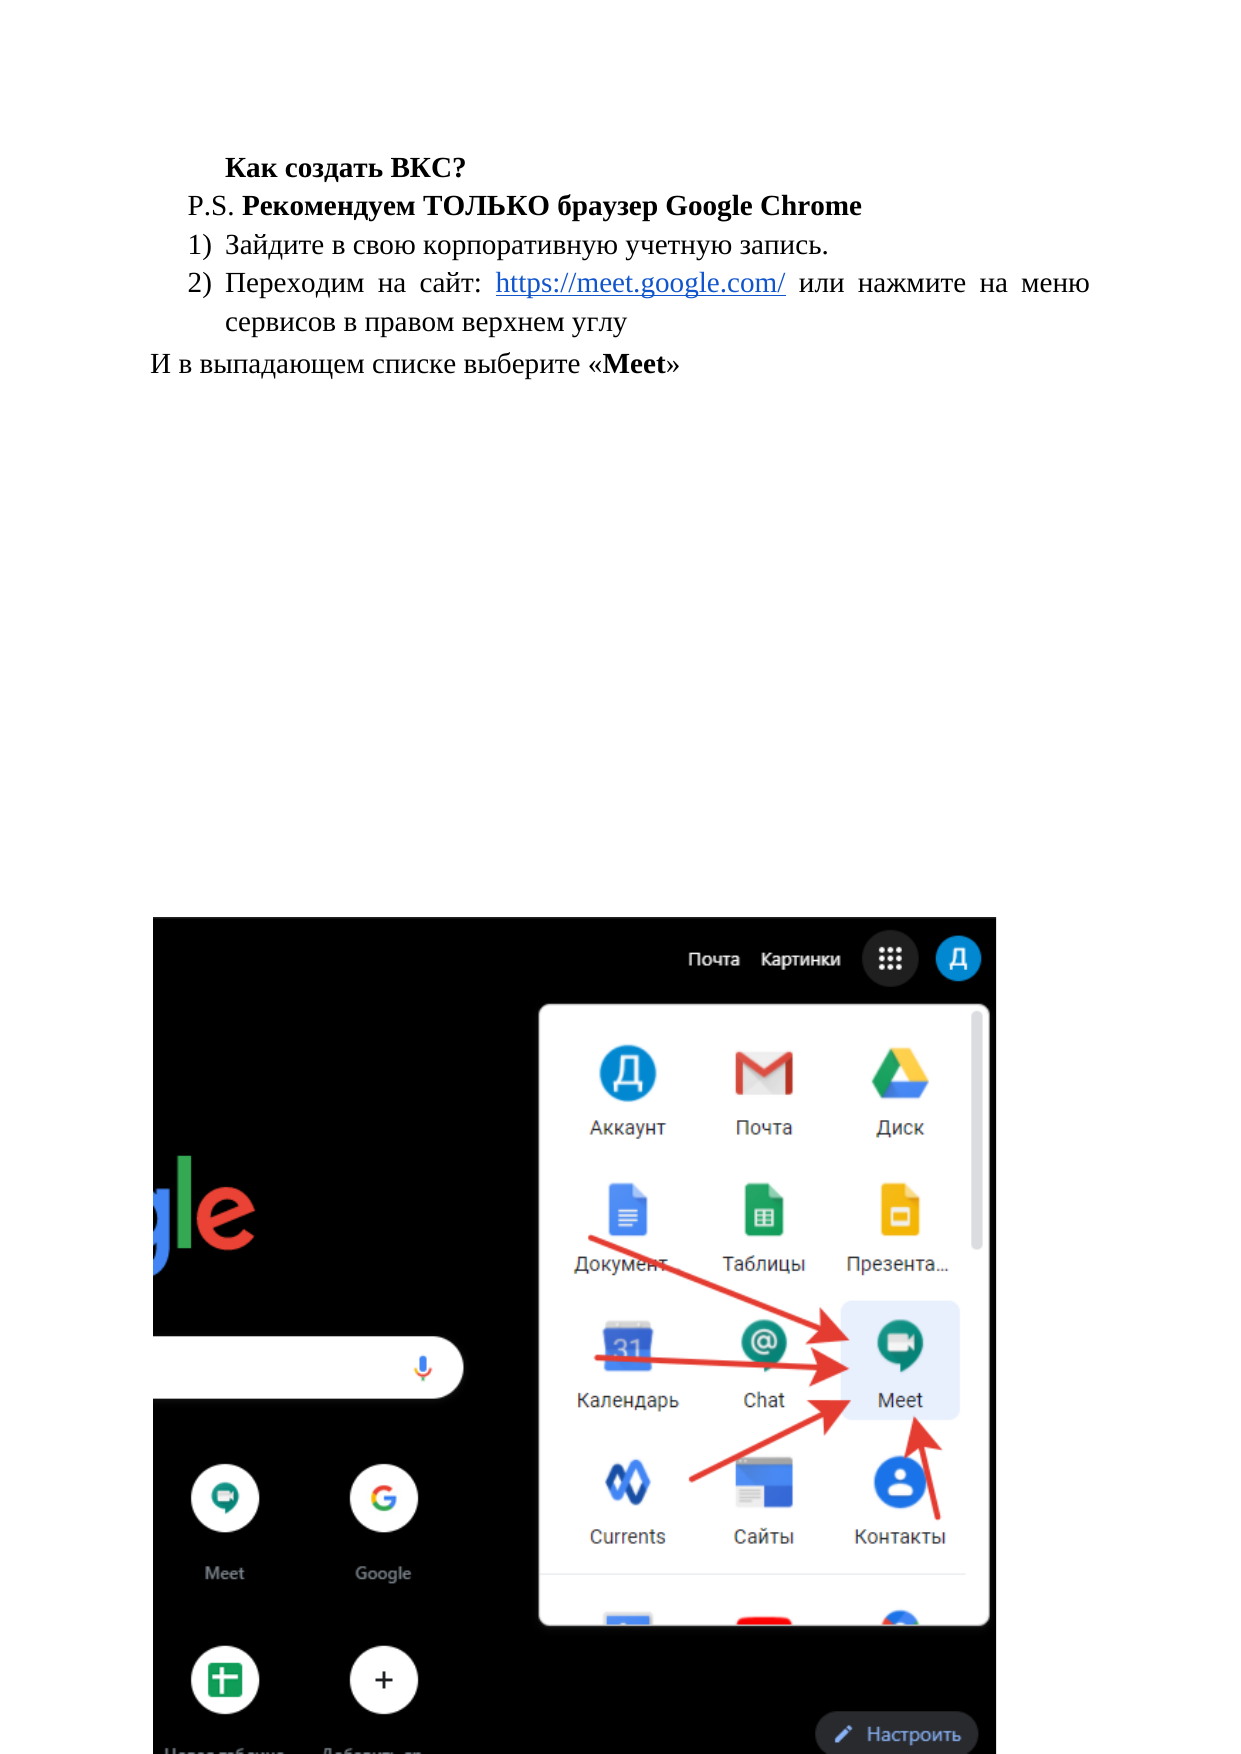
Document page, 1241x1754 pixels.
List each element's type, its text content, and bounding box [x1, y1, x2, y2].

list Зайдите в свою корпоративную учетную запись. [187, 227, 1090, 261]
text Как создать ВКС? [225, 150, 1090, 183]
picture [153, 917, 997, 1754]
text P.S. Рекомендуем ТОЛЬКО браузер Google Chrome [187, 188, 1090, 222]
text И в выпадающем списке выберите «Meet» [150, 347, 1090, 380]
list Переходим на сайт: https://meet.google.com/ или нажмите на меню сервисов в правом верхнем углу [187, 266, 1090, 338]
